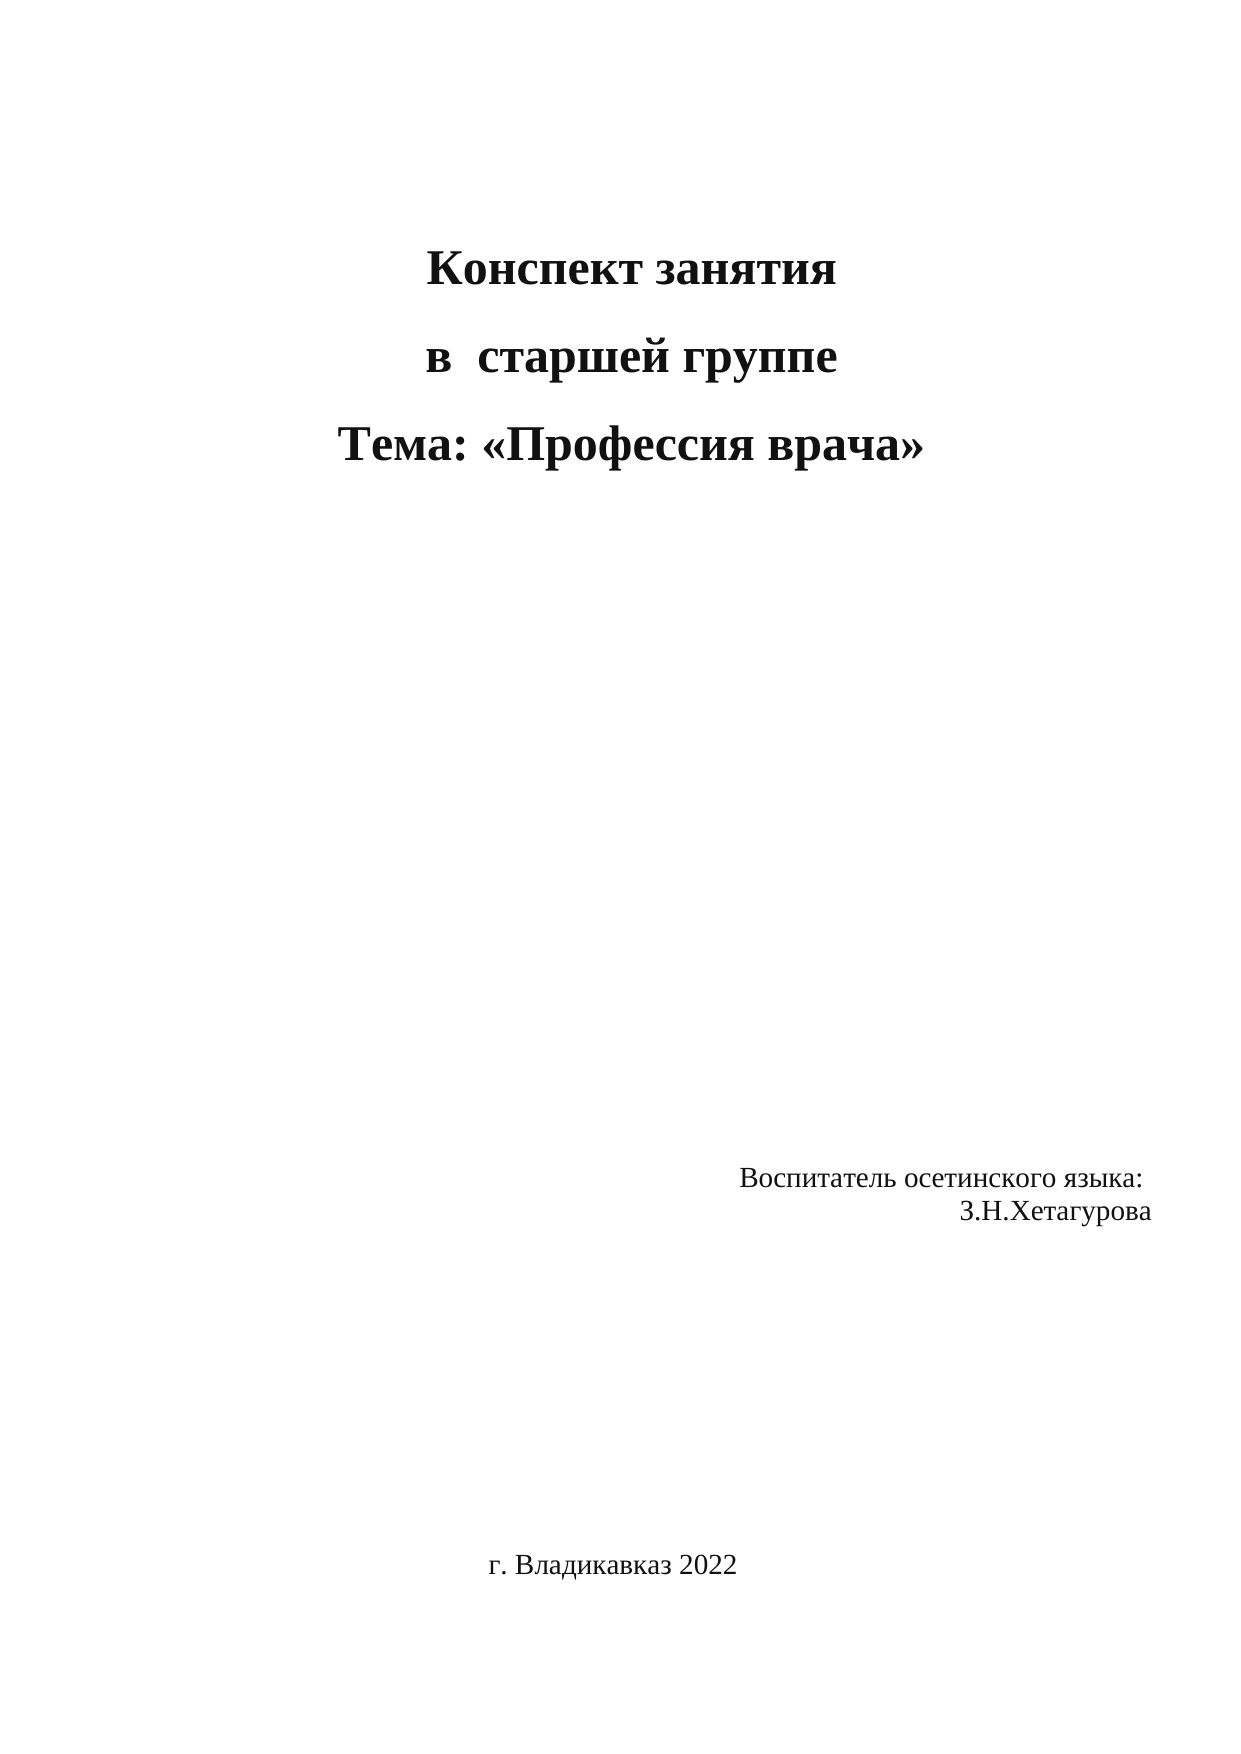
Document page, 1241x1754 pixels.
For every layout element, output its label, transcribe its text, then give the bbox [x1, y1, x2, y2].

text г. Владикавказ 2022 [74, 1547, 1152, 1580]
text Конспект занятия [74, 237, 1152, 295]
text З.Н.Хетагурова [74, 1193, 1152, 1227]
text Тема: «Профессия врача» [74, 413, 1152, 471]
text Воспитатель осетинского языка: [74, 1160, 1152, 1193]
text в старшей группе [74, 325, 1152, 383]
